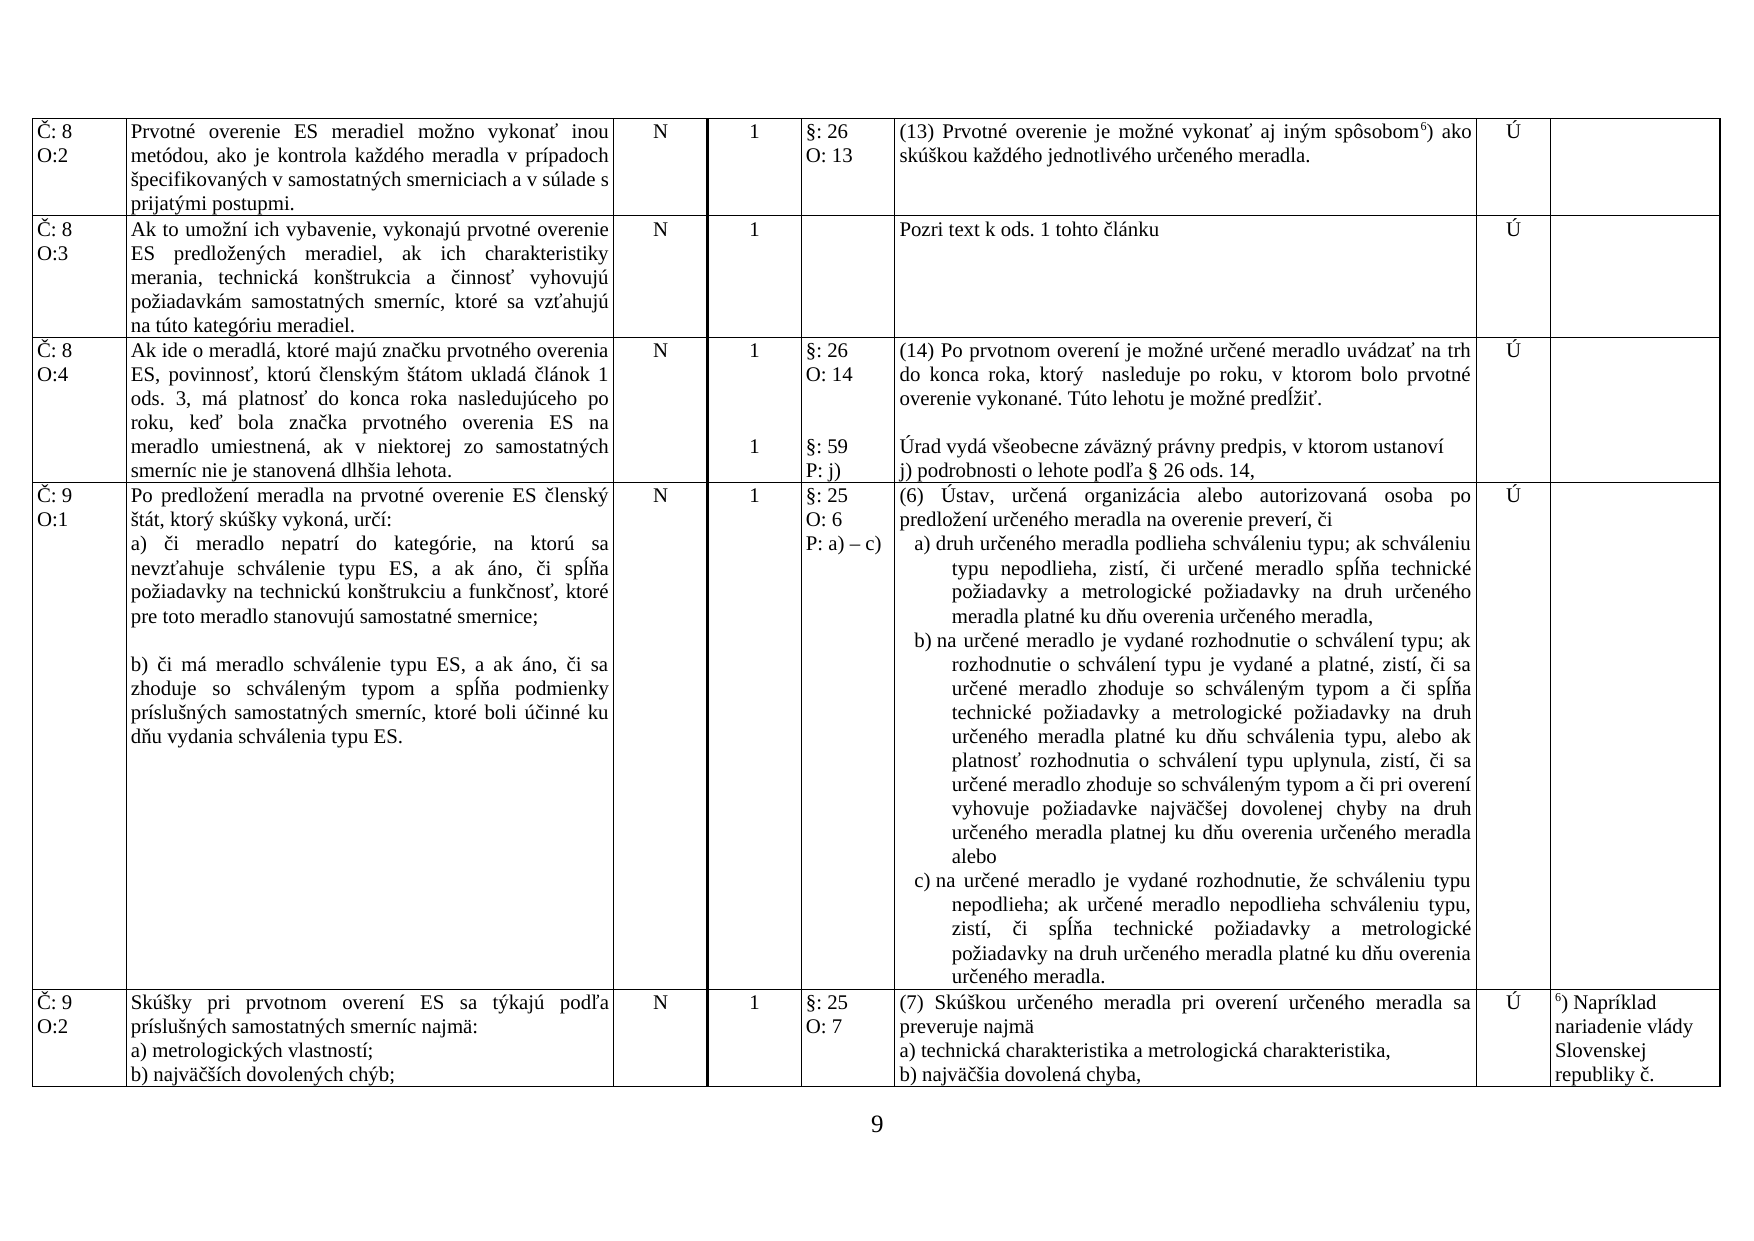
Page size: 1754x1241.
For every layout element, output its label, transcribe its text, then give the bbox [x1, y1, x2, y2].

table_cell 1 [709, 216, 801, 337]
table_cell (14) Po prvotnom overení je možné určené meradlo uvádzať na trh do konca roka, ktorý nasleduje po roku, v ktorom bolo prvotné overenie vykonané. Túto lehotu je možné predĺžiť. Úrad vydá všeobecne záväzný právny predpis, v ktorom ustanoví j) podrobnosti o lehote podľa § 26 ods. 14, [895, 338, 1476, 482]
table_cell Č: 8 O:3 [33, 216, 126, 337]
table_cell N [614, 119, 706, 215]
table_cell §: 26 O: 14 §: 59 P: j) [802, 338, 894, 482]
table_cell Po predložení meradla na prvotné overenie ES členský štát, ktorý skúšky vykoná, určí: a) či meradlo nepatrí do kategórie, na ktorú sa nevzťahuje schválenie typu ES, a ak áno, či spĺňa požiadavky na technickú konštrukciu a funkčnosť, ktoré pre toto meradlo stanovujú samostatné smernice; b) či má meradlo schválenie typu ES, a ak áno, či sa zhoduje so schváleným typom a spĺňa podmienky príslušných samostatných smerníc, ktoré boli účinné ku dňu vydania schválenia typu ES. [127, 483, 613, 988]
table_cell §: 25 O: 6 P: a) – c) [802, 483, 894, 988]
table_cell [127, 990, 613, 1086]
table_cell [1551, 483, 1719, 988]
table_cell Ak to umožní ich vybavenie, vykonajú prvotné overenie ES predložených meradiel, ak ich charakteristiky merania, technická konštrukcia a činnosť vyhovujú požiadavkám samostatných smerníc, ktoré sa vzťahujú na túto kategóriu meradiel. [127, 216, 613, 337]
table_cell Č: 9 O:1 [33, 483, 126, 988]
table_cell Prvotné overenie ES meradiel možno vykonať inou metódou, ako je kontrola každého meradla v prípadoch špecifikovaných v samostatných smerniciach a v súlade s prijatými postupmi. [127, 119, 613, 215]
table_cell Ú [1477, 119, 1550, 215]
table_cell N [614, 990, 706, 1086]
table_cell Č: 9 O:2 [33, 990, 126, 1086]
table_cell Pozri text k ods. 1 tohto článku [895, 216, 1476, 337]
table_cell Č: 8 O:4 [33, 338, 126, 482]
table_cell (13) Prvotné overenie je možné vykonať aj iným spôsobom6) ako skúškou každého jednotlivého určeného meradla. [895, 119, 1476, 215]
table_cell N [614, 216, 706, 337]
table_cell 1 [709, 119, 801, 215]
table_cell Č: 8 O:2 [33, 119, 126, 215]
table_cell §: 26 O: 13 [802, 119, 894, 215]
table_cell Ú [1477, 216, 1550, 337]
table_cell 1 [709, 483, 801, 988]
table_cell Ú [1477, 338, 1550, 482]
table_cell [895, 990, 1476, 1086]
table_cell [1551, 338, 1719, 482]
table_cell Ak ide o meradlá, ktoré majú značku prvotného overenia ES, povinnosť, ktorú členským štátom ukladá článok 1 ods. 3, má platnosť do konca roka nasledujúceho po roku, keď bola značka prvotného overenia ES na meradlo umiestnená, ak v niektorej zo samostatných smerníc nie je stanovená dlhšia lehota. [127, 338, 613, 482]
table_cell 1 [709, 990, 801, 1086]
table_cell Ú [1477, 990, 1550, 1086]
table_cell (6) Ústav, určená organizácia alebo autorizovaná osoba po predložení určeného meradla na overenie preverí, či druh určeného meradla podlieha schváleniu typu; ak schváleniu typu nepodlieha, zistí, či určené meradlo spĺňa technické požiadavky a metrologické požiadavky na druh určeného meradla platné ku dňu overenia určeného meradla, na určené meradlo je vydané rozhodnutie o schválení typu; ak rozhodnutie o schválení typu je vydané a platné, zistí, či sa určené meradlo zhoduje so schváleným typom a či spĺňa technické požiadavky a metrologické požiadavky na druh určeného meradla platné ku dňu schválenia typu, alebo ak platnosť rozhodnutia o schválení typu uplynula, zistí, či sa určené meradlo zhoduje so schváleným typom a či pri overení vyhovuje požiadavke najväčšej dovolenej chyby na druh určeného meradla platnej ku dňu overenia určeného meradla alebo na určené meradlo je vydané rozhodnutie, že schváleniu typu nepodlieha; ak určené meradlo nepodlieha schváleniu typu, zistí, či spĺňa technické požiadavky a metrologické požiadavky na druh určeného meradla platné ku dňu overenia určeného meradla. [895, 483, 1476, 988]
table_cell 1 1 [709, 338, 801, 482]
table_cell [802, 216, 894, 337]
table_cell [1551, 216, 1719, 337]
table_cell N [614, 483, 706, 988]
table_cell Ú [1477, 483, 1550, 988]
table_cell §: 25 O: 7 [802, 990, 894, 1086]
table_cell N [614, 338, 706, 482]
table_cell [1551, 990, 1719, 1086]
table_cell [1551, 119, 1719, 215]
